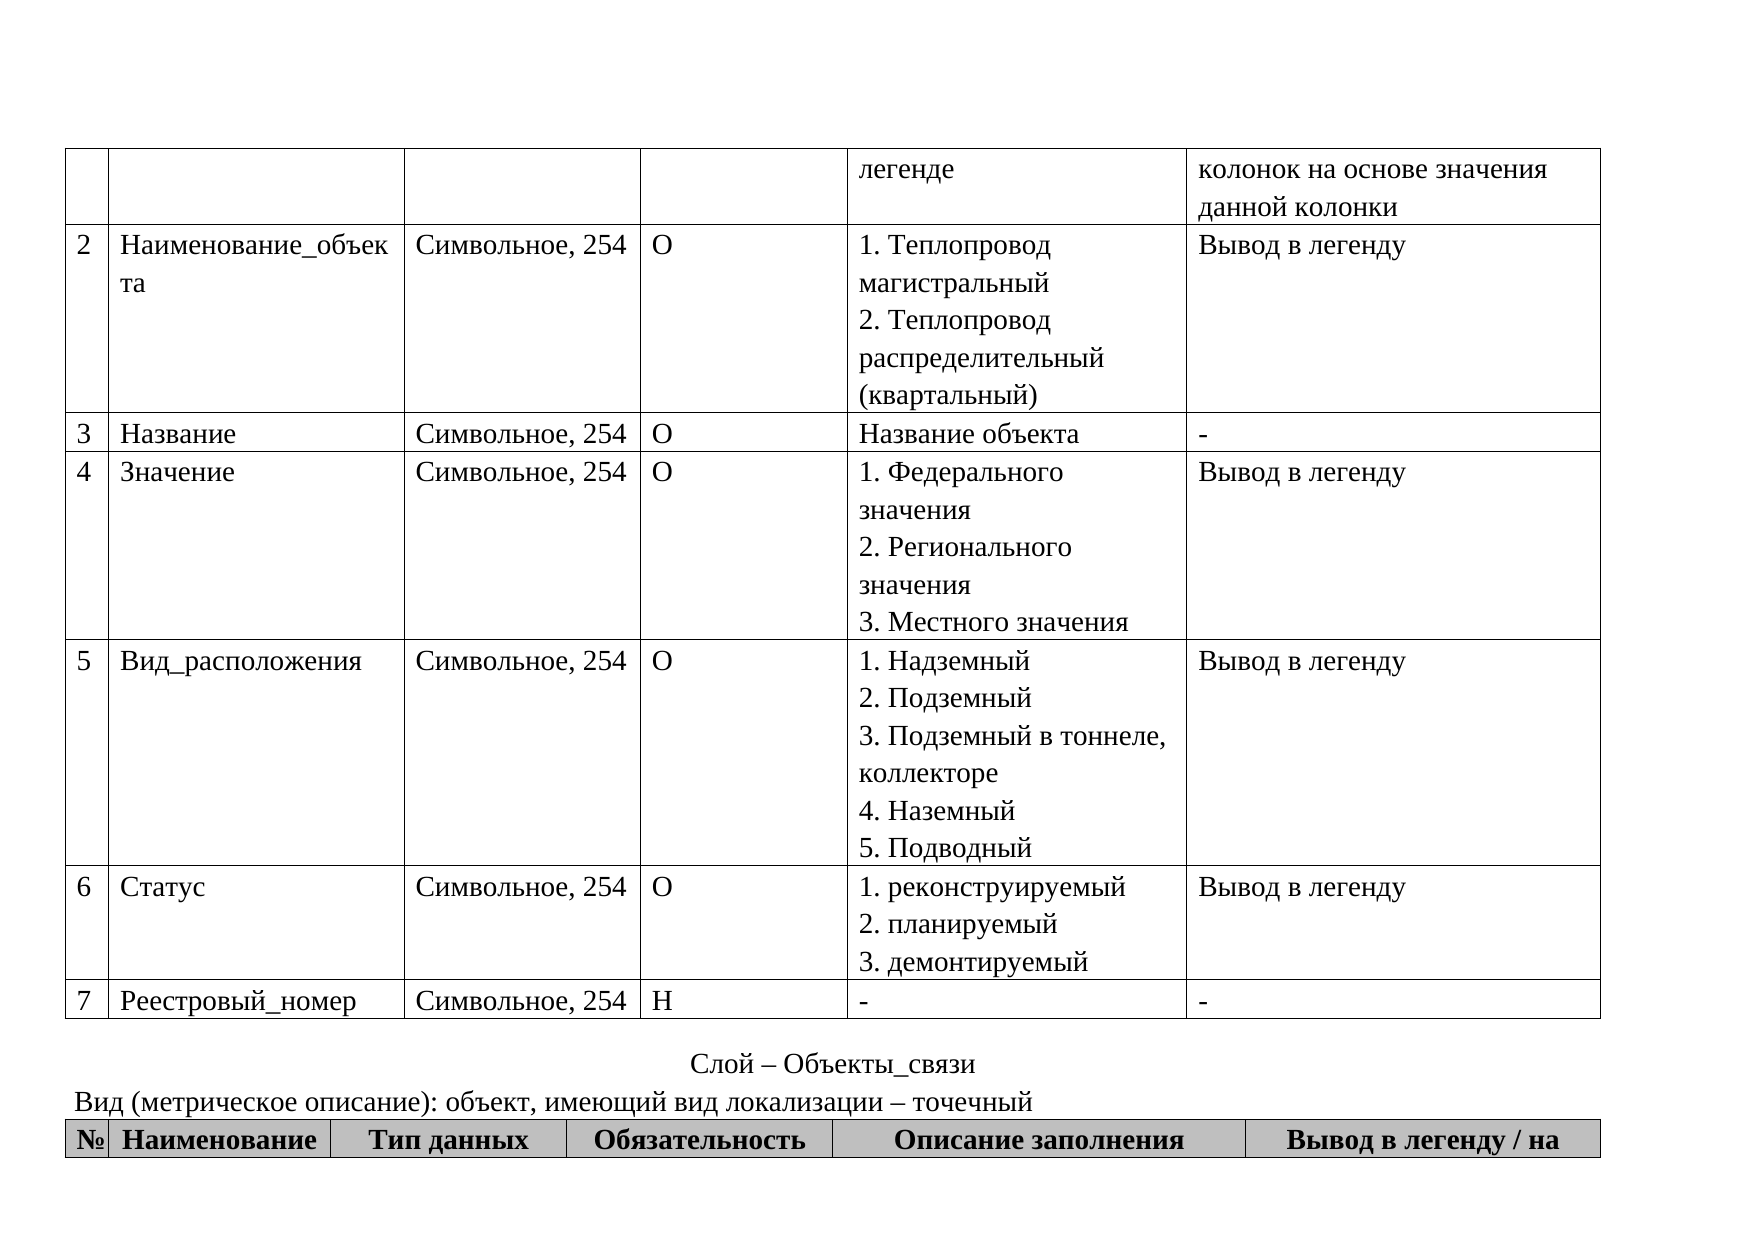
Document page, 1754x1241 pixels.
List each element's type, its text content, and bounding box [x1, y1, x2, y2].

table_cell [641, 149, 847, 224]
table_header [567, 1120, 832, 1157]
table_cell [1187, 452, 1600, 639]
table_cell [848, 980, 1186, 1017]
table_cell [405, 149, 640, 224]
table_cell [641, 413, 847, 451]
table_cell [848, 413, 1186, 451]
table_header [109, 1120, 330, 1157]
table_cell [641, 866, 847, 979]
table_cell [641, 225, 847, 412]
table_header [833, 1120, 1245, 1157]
text Вид (метрическое описание): объект, имеющий вид локализации – точечный [74, 1081, 1636, 1118]
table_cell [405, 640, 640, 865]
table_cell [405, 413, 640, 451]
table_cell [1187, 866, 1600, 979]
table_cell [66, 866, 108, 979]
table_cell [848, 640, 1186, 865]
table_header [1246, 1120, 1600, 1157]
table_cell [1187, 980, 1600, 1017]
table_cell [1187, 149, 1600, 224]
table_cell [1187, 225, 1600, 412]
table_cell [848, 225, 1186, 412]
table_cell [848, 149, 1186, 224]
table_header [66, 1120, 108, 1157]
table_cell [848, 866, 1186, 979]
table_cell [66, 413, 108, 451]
text Слой – Объекты_связи [29, 1043, 1636, 1081]
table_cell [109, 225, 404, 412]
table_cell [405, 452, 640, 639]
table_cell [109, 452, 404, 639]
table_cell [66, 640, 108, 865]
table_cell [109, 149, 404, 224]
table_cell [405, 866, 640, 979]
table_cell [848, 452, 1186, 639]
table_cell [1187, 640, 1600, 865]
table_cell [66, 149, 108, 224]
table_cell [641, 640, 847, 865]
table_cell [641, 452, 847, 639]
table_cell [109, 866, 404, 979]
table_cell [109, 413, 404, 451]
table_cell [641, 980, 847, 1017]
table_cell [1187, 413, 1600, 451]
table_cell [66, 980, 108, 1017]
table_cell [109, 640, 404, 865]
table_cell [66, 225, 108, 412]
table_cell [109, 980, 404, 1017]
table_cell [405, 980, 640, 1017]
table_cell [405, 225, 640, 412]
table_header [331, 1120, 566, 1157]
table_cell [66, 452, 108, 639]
